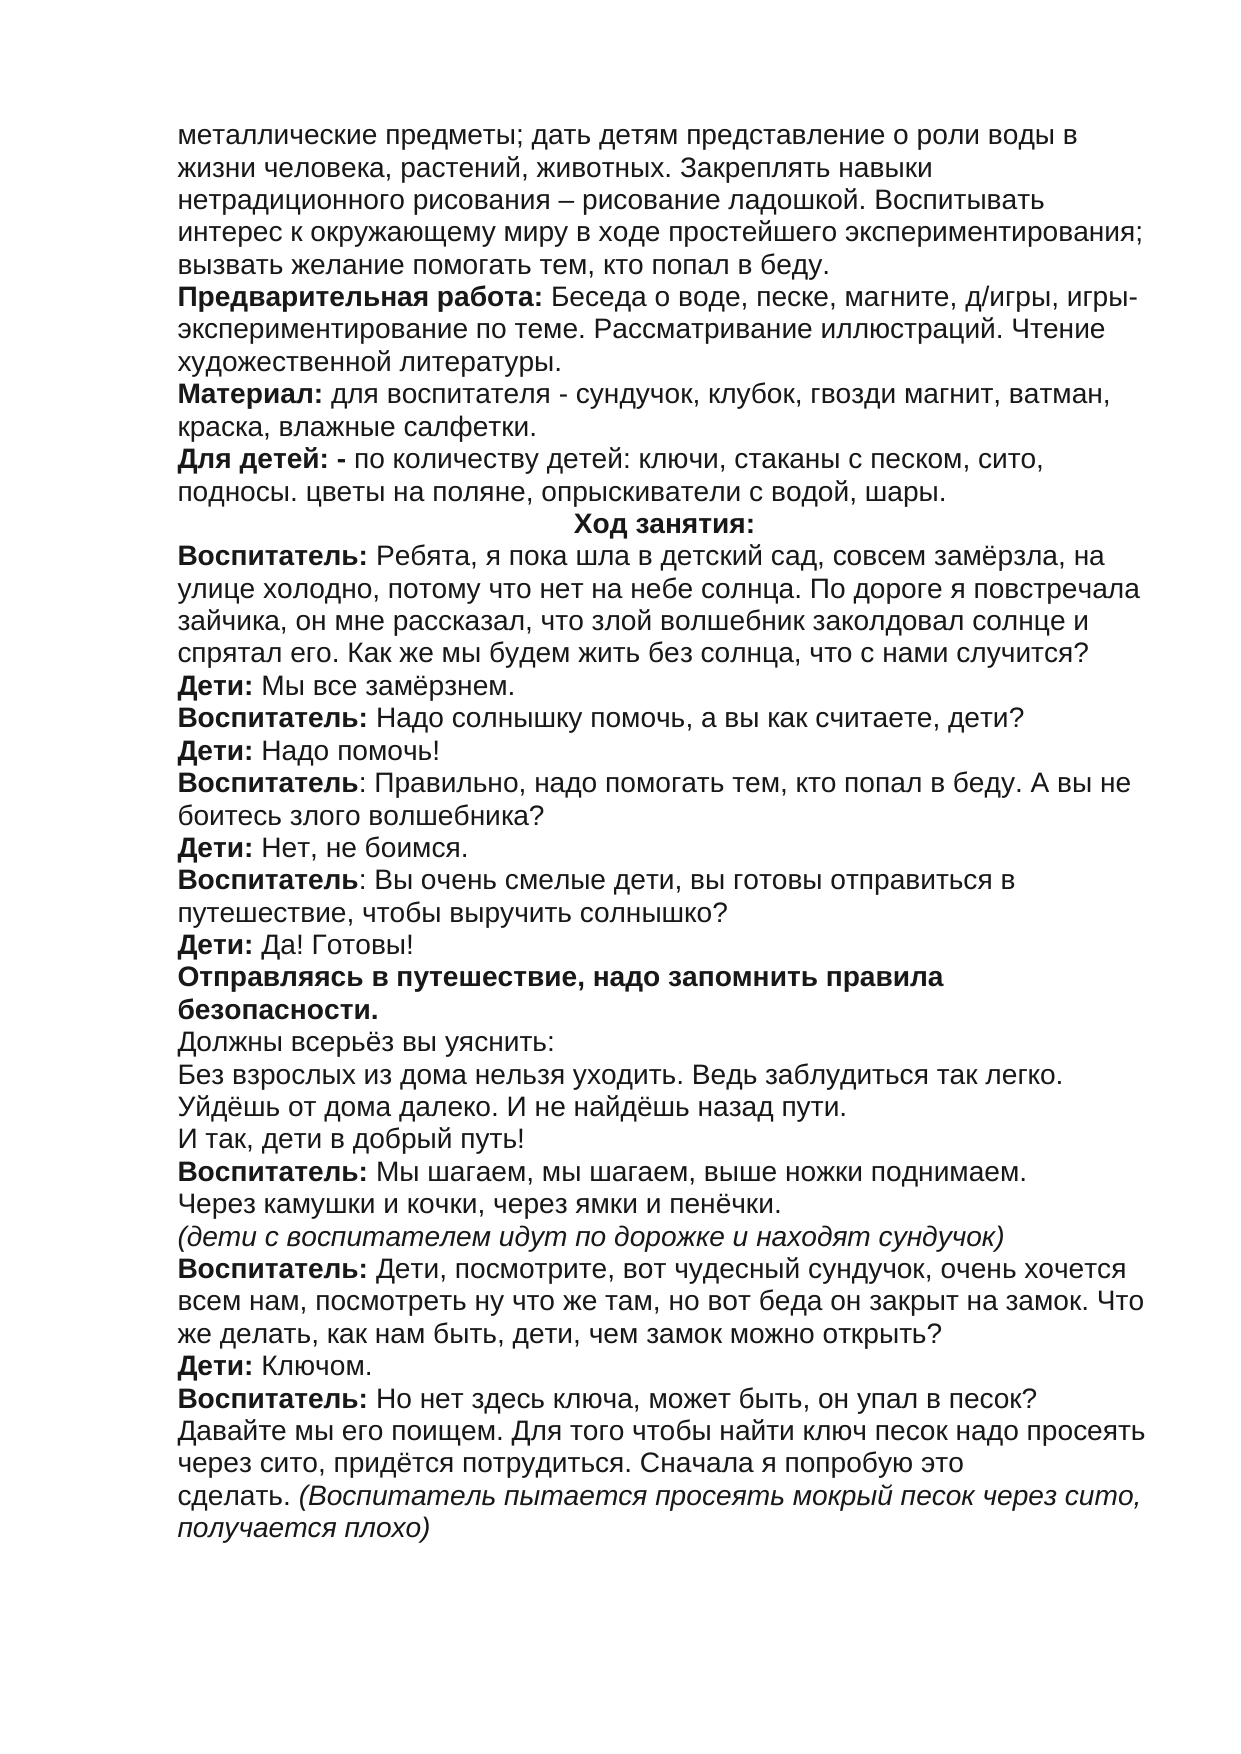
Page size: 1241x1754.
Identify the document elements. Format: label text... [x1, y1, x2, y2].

text Воспитатель: Надо солнышку помочь, а вы как считаете, дети? [177, 701, 1152, 734]
text Отправляясь в путешествие, надо запомнить правила безопасности. [177, 960, 1152, 1025]
text Предварительная работа: Беседа о воде, песке, магните, д/игры, игры-экспериментирование по теме. Рассматривание иллюстраций. Чтение художественной литературы. [177, 280, 1152, 377]
text Дети: Нет, не боимся. [177, 831, 1152, 863]
text Воспитатель: Мы шагаем, мы шагаем, выше ножки поднимаем. [177, 1155, 1152, 1187]
text Ход занятия: [177, 507, 1152, 539]
text Воспитатель: Но нет здесь ключа, может быть, он упал в песок? Давайте мы его поищем. Для того чтобы найти ключ песок надо просеять через сито, придётся потрудиться. Сначала я попробую это сделать. (Воспитатель пытается просеять мокрый песок через сито, получается плохо) [177, 1382, 1152, 1543]
text Воспитатель: Дети, посмотрите, вот чудесный сундучок, очень хочется всем нам, посмотреть ну что же там, но вот беда он закрыт на замок. Что же делать, как нам быть, дети, чем замок можно открыть? [177, 1252, 1152, 1349]
text Дети: Да! Готовы! [177, 928, 1152, 960]
text Материал: для воспитателя - сундучок, клубок, гвозди магнит, ватман, краска, влажные салфетки. [177, 377, 1152, 442]
text Воспитатель: Правильно, надо помогать тем, кто попал в беду. А вы не боитесь злого волшебника? [177, 766, 1152, 831]
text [177, 118, 1152, 280]
text Для детей: - по количеству детей: ключи, стаканы с песком, сито, подносы. цветы на поляне, опрыскиватели с водой, шары. [177, 442, 1152, 507]
text Уйдёшь от дома далеко. И не найдёшь назад пути. [177, 1090, 1152, 1122]
text Дети: Мы все замёрзнем. [177, 669, 1152, 701]
text Должны всерьёз вы уяснить: [177, 1025, 1152, 1058]
text Дети: Надо помочь! [177, 734, 1152, 766]
text Воспитатель: Ребята, я пока шла в детский сад, совсем замёрзла, на улице холодно, потому что нет на небе солнца. По дороге я повстречала зайчика, он мне рассказал, что злой волшебник заколдовал солнце и спрятал его. Как же мы будем жить без солнца, что с нами случится? [177, 539, 1152, 669]
text И так, дети в добрый путь! [177, 1122, 1152, 1155]
text Воспитатель: Вы очень смелые дети, вы готовы отправиться в путешествие, чтобы выручить солнышко? [177, 863, 1152, 928]
text Дети: Ключом. [177, 1349, 1152, 1382]
text Без взрослых из дома нельзя уходить. Ведь заблудиться так легко. [177, 1058, 1152, 1090]
text (дети с воспитателем идут по дорожке и находят сундучок) [177, 1219, 1152, 1252]
text Через камушки и кочки, через ямки и пенёчки. [177, 1187, 1152, 1219]
